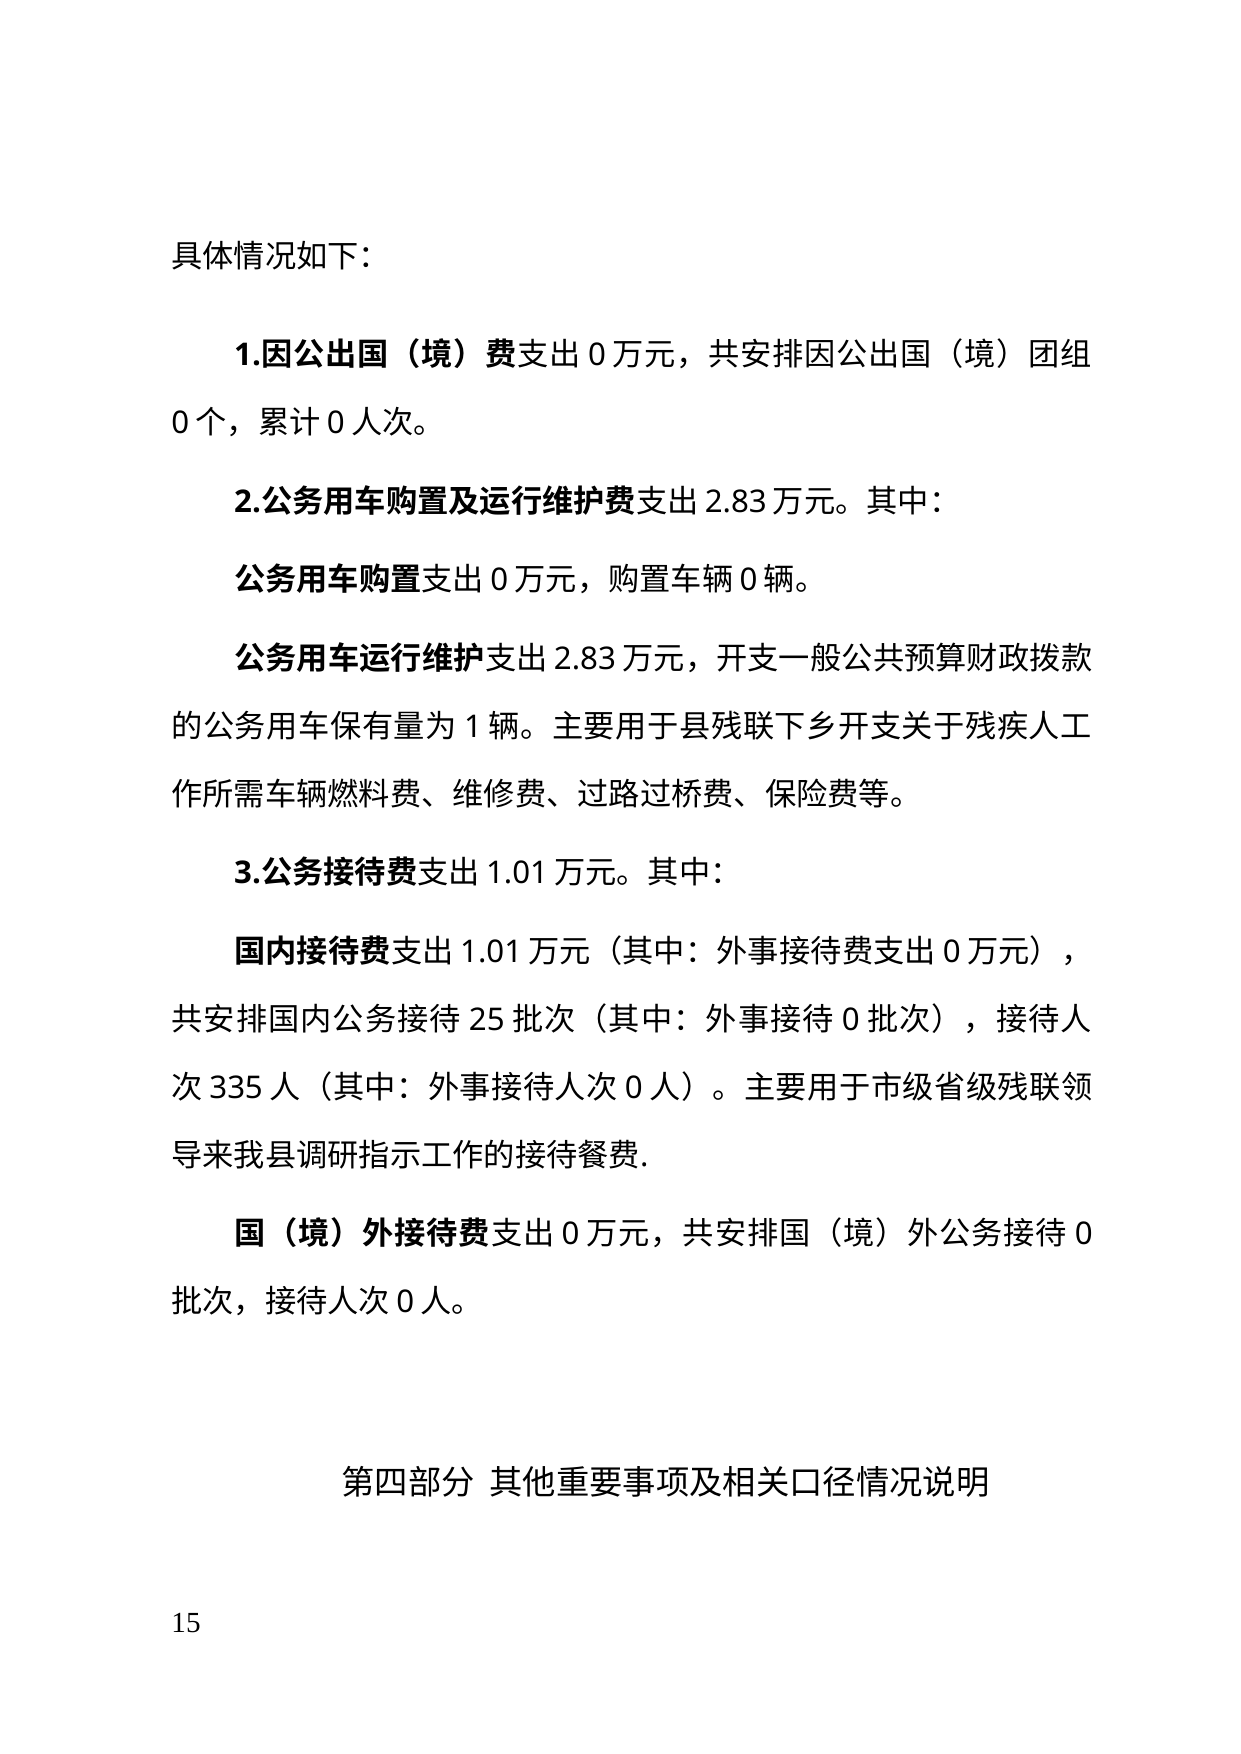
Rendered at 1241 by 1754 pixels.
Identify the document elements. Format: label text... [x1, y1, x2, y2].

text 国（境）外接待费支出0万元，共安排国（境）外公务接待0批次，接待人次0人。 [171, 1208, 1092, 1322]
text 第四部分 其他重要事项及相关口径情况说明 [171, 1447, 1092, 1512]
list 2.公务用车购置及运行维护费支出2.83万元。其中： [171, 476, 1092, 521]
text 公务用车运行维护支出2.83万元，开支一般公共预算财政拨款的公务用车保有量为1辆。主要用于县残联下乡开支关于残疾人工作所需车辆燃料费、维修费、过路过桥费、保险费等。 [171, 633, 1092, 814]
list 1.因公出国（境）费支出0万元，共安排因公出国（境）团组0个，累计0人次。 [171, 329, 1092, 443]
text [171, 221, 1092, 286]
text 3.公务接待费支出1.01万元。其中： [171, 847, 1092, 893]
text 国内接待费支出1.01万元（其中：外事接待费支出0万元），共安排国内公务接待25批次（其中：外事接待0批次），接待人次335人（其中：外事接待人次0人）。主要用于市级省级残联领导来我县调研指示工作的接待餐费. [171, 926, 1092, 1175]
text 公务用车购置支出0万元，购置车辆0辆。 [171, 554, 1092, 600]
